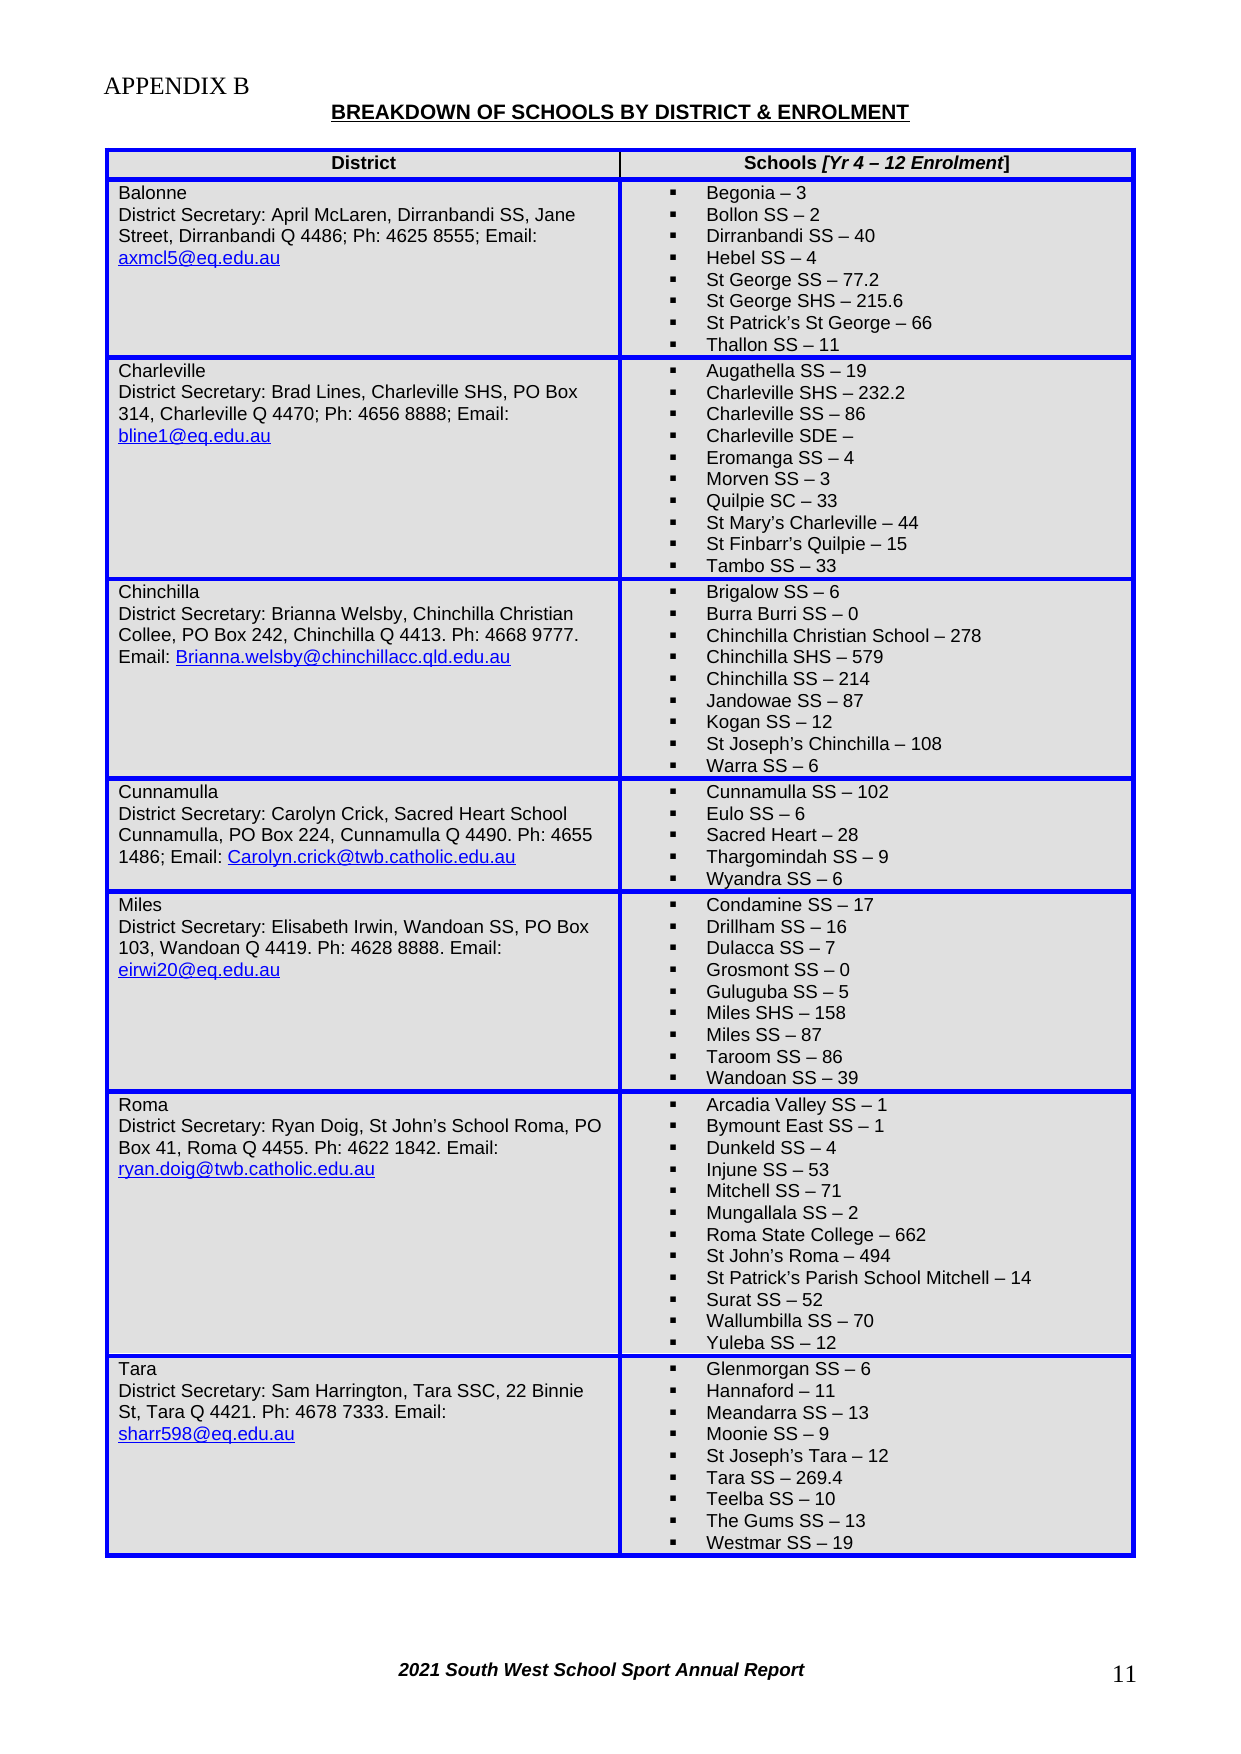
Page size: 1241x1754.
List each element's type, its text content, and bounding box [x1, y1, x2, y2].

table_cell Arcadia Valley SS – 1 Bymount East SS – 1 Dunkeld SS – 4 Injune SS – 53 Mitchell SS – 71 Mungallala SS – 2 Roma State College – 662 St John’s Roma – 494 St Patrick’s Parish School Mitchell – 14 Surat SS – 52 Wallumbilla SS – 70 Yuleba SS – 12 [622, 1094, 1131, 1353]
table_cell Begonia – 3 Bollon SS – 2 Dirranbandi SS – 40 Hebel SS – 4 St George SS – 77.2 St George SHS – 215.6 St Patrick’s St George – 66 Thallon SS – 11 [622, 182, 1131, 355]
table_cell Chinchilla District Secretary: Brianna Welsby, Chinchilla Christian Collee, PO Box 242, Chinchilla Q 4413. Ph: 4668 9777. Email: Brianna.welsby@chinchillacc.qld.edu.au [109, 581, 618, 776]
table_cell Roma District Secretary: Ryan Doig, St John’s School Roma, PO Box 41, Roma Q 4455. Ph: 4622 1842. Email: ryan.doig@twb.catholic.edu.au [109, 1094, 618, 1353]
table_cell Augathella SS – 19 Charleville SHS – 232.2 Charleville SS – 86 Charleville SDE – Eromanga SS – 4 Morven SS – 3 Quilpie SC – 33 St Mary’s Charleville – 44 St Finbarr’s Quilpie – 15 Tambo SS – 33 [622, 360, 1131, 576]
table_cell Charleville District Secretary: Brad Lines, Charleville SHS, PO Box 314, Charleville Q 4470; Ph: 4656 8888; Email: bline1@eq.edu.au [109, 360, 618, 576]
table_cell Brigalow SS – 6 Burra Burri SS – 0 Chinchilla Christian School – 278 Chinchilla SHS – 579 Chinchilla SS – 214 Jandowae SS – 87 Kogan SS – 12 St Joseph’s Chinchilla – 108 Warra SS – 6 [622, 581, 1131, 776]
table_cell Cunnamulla District Secretary: Carolyn Crick, Sacred Heart School Cunnamulla, PO Box 224, Cunnamulla Q 4490. Ph: 4655 1486; Email: Carolyn.crick@twb.catholic.edu.au [109, 781, 618, 889]
table_cell Glenmorgan SS – 6 Hannaford – 11 Meandarra SS – 13 Moonie SS – 9 St Joseph’s Tara – 12 Tara SS – 269.4 Teelba SS – 10 The Gums SS – 13 Westmar SS – 19 [622, 1358, 1131, 1553]
table_cell Cunnamulla SS – 102 Eulo SS – 6 Sacred Heart – 28 Thargomindah SS – 9 Wyandra SS – 6 [622, 781, 1131, 889]
table_cell Balonne District Secretary: April McLaren, Dirranbandi SS, Jane Street, Dirranbandi Q 4486; Ph: 4625 8555; Email: axmcl5@eq.edu.au [109, 182, 618, 355]
table_cell Condamine SS – 17 Drillham SS – 16 Dulacca SS – 7 Grosmont SS – 0 Guluguba SS – 5 Miles SHS – 158 Miles SS – 87 Taroom SS – 86 Wandoan SS – 39 [622, 894, 1131, 1089]
subtitle APPENDIX B [103, 71, 1137, 99]
table_cell Miles District Secretary: Elisabeth Irwin, Wandoan SS, PO Box 103, Wandoan Q 4419. Ph: 4628 8888. Email: eirwi20@eq.edu.au [109, 894, 618, 1089]
table_header Schools [Yr 4 – 12 Enrolment] [621, 152, 1131, 177]
table_header District [109, 152, 619, 177]
table_cell Tara District Secretary: Sam Harrington, Tara SSC, 22 Binnie St, Tara Q 4421. Ph: 4678 7333. Email: sharr598@eq.edu.au [109, 1358, 618, 1553]
text BREAKDOWN OF SCHOOLS BY DISTRICT & ENROLMENT [103, 99, 1137, 123]
